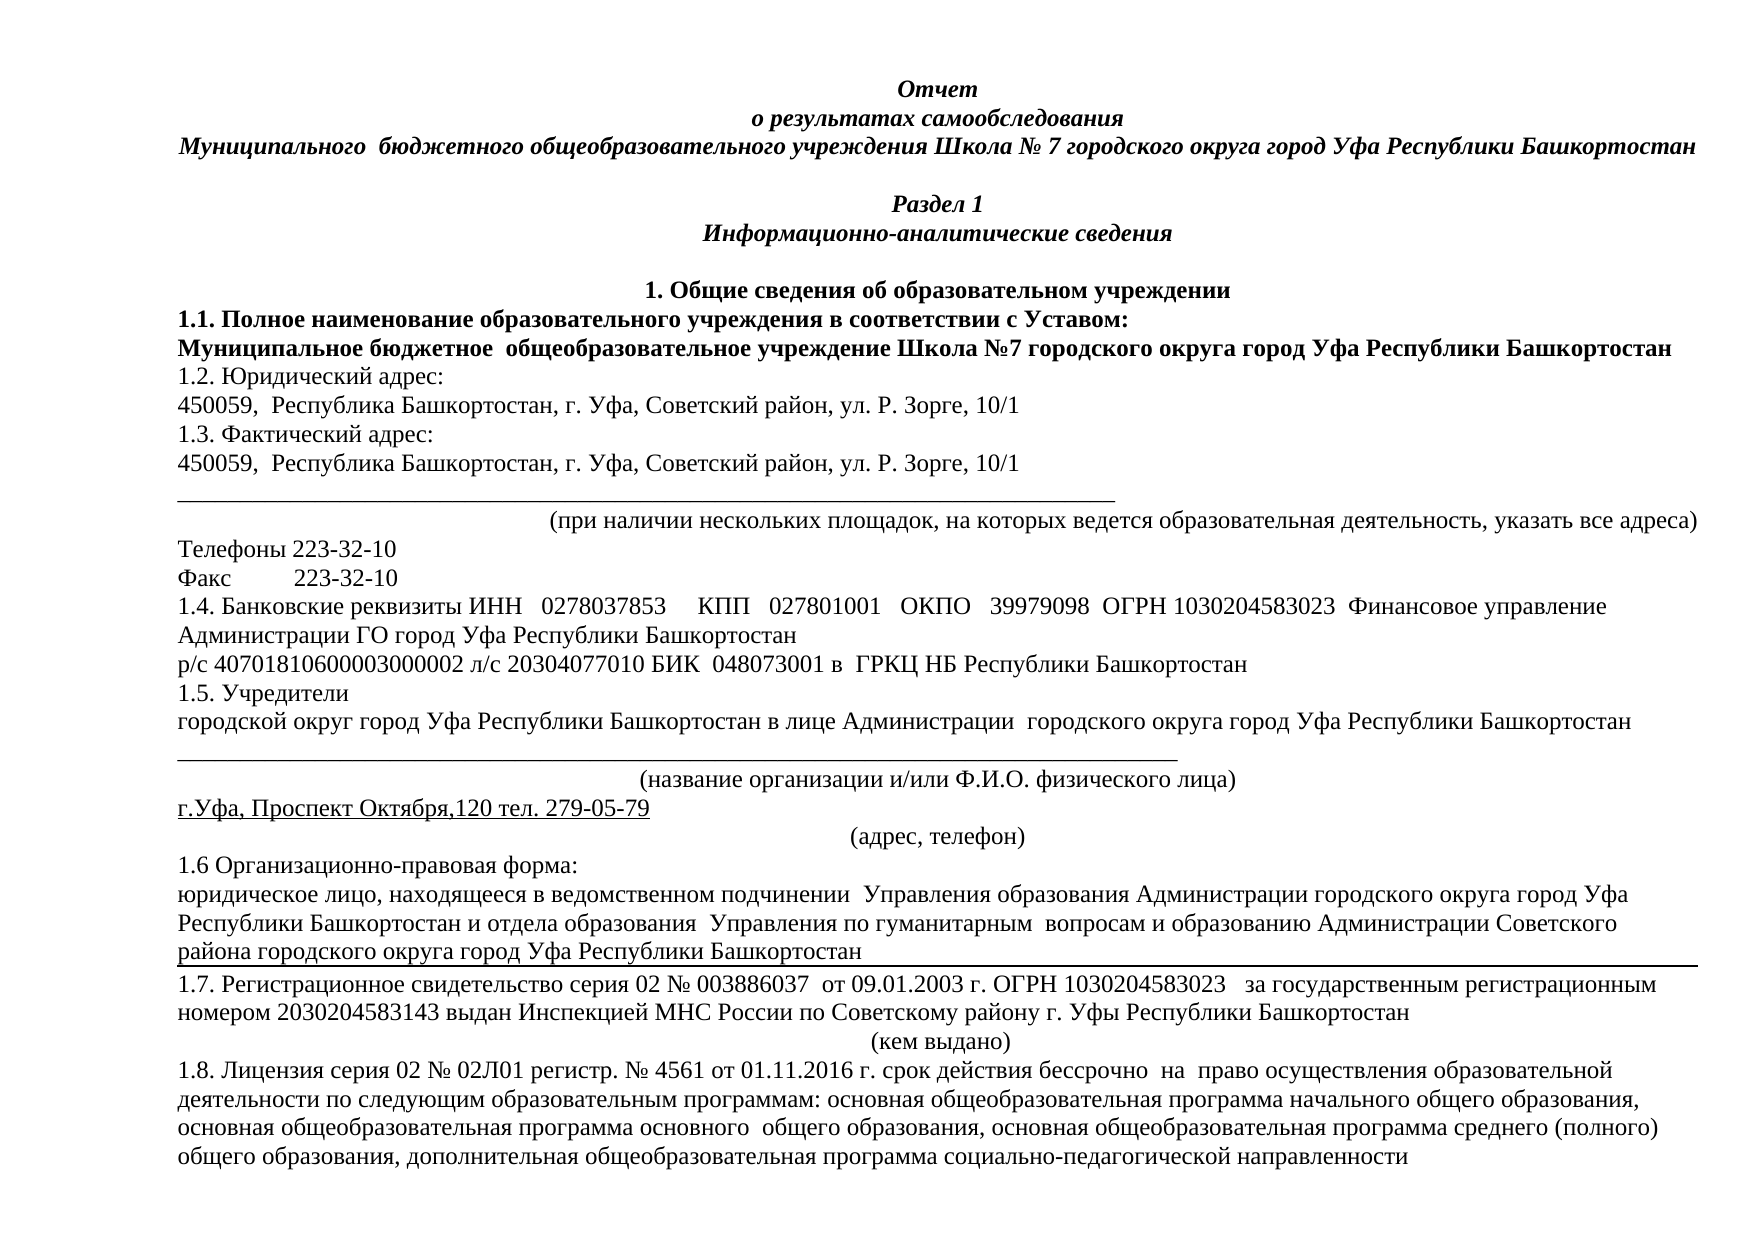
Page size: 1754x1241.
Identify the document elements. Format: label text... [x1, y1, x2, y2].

text (адрес, телефон) [177, 821, 1698, 850]
text 1.1. Полное наименование образовательного учреждения в соответствии с Уставом: [177, 304, 1698, 333]
text 1.7. Регистрационное свидетельство серия 02 № 003886037 от 09.01.2003 г. ОГРН 1030204583023 за государственным регистрационным номером 2030204583143 выдан Инспекцией МНС России по Советскому району г. Уфы Республики Башкортостан [177, 967, 1698, 1026]
text (название организации и/или Ф.И.О. физического лица) [177, 764, 1698, 793]
text 1.3. Фактический адрес: [177, 419, 1698, 448]
text 1.2. Юридический адрес: [177, 361, 1698, 390]
text 450059, Республика Башкортостан, г. Уфа, Советский район, ул. Р. Зорге, 10/1 [177, 448, 1698, 476]
text 450059, Республика Башкортостан, г. Уфа, Советский район, ул. Р. Зорге, 10/1 [177, 390, 1698, 419]
text 1. Общие сведения об образовательном учреждении [177, 275, 1698, 304]
text Факс 223-32-10 [177, 563, 1698, 591]
text (кем выдано) [177, 1026, 1698, 1055]
text 1.4. Банковские реквизиты ИНН 0278037853 КПП 027801001 ОКПО 39979098 ОГРН 1030204583023 Финансовое управление Администрации ГО город Уфа Республики Башкортостан [177, 591, 1698, 649]
text Телефоны 223-32-10 [177, 534, 1698, 563]
text 1.6 Организационно-правовая форма: [177, 850, 1698, 879]
text ________________________________________________________________________________ [177, 735, 1698, 764]
text Информационно-аналитические сведения [177, 218, 1698, 246]
text о результатах самообследования [177, 103, 1698, 131]
text 1.5. Учредители [177, 678, 1698, 706]
text (при наличии нескольких площадок, на которых ведется образовательная деятельность, указать все адреса) [177, 505, 1698, 534]
text Муниципальное бюджетное общеобразовательное учреждение Школа №7 городского округа город Уфа Республики Башкортостан [177, 333, 1698, 361]
text Раздел 1 [177, 189, 1698, 218]
text ___________________________________________________________________________ [177, 476, 1698, 505]
text 1.8. Лицензия серия 02 № 02Л01 регистр. № 4561 от 01.11.2016 г. срок действия бессрочно на право осуществления образовательной деятельности по следующим образовательным программам: основная общеобразовательная программа начального общего образования, основная общеобразовательная программа основного общего образования, основная общеобразовательная программа среднего (полного) общего образования, дополнительная общеобразовательная программа социально-педагогической направленности [177, 1055, 1698, 1170]
text юридическое лицо, находящееся в ведомственном подчинении Управления образования Администрации городского округа город Уфа Республики Башкортостан и отдела образования Управления по гуманитарным вопросам и образованию Администрации Советского района городского округа город Уфа Республики Башкортостан [177, 879, 1698, 965]
text Муниципального бюджетного общеобразовательного учреждения Школа № 7 городского округа город Уфа Республики Башкортостан [177, 131, 1698, 160]
text Отчет [177, 74, 1698, 103]
text г.Уфа, Проспект Октября,120 тел. 279-05-79 [177, 793, 1698, 821]
text р/с 40701810600003000002 л/с 20304077010 БИК 048073001 в ГРКЦ НБ Республики Башкортостан [177, 649, 1698, 678]
text городской округ город Уфа Республики Башкортостан в лице Администрации городского округа город Уфа Республики Башкортостан [177, 706, 1698, 735]
